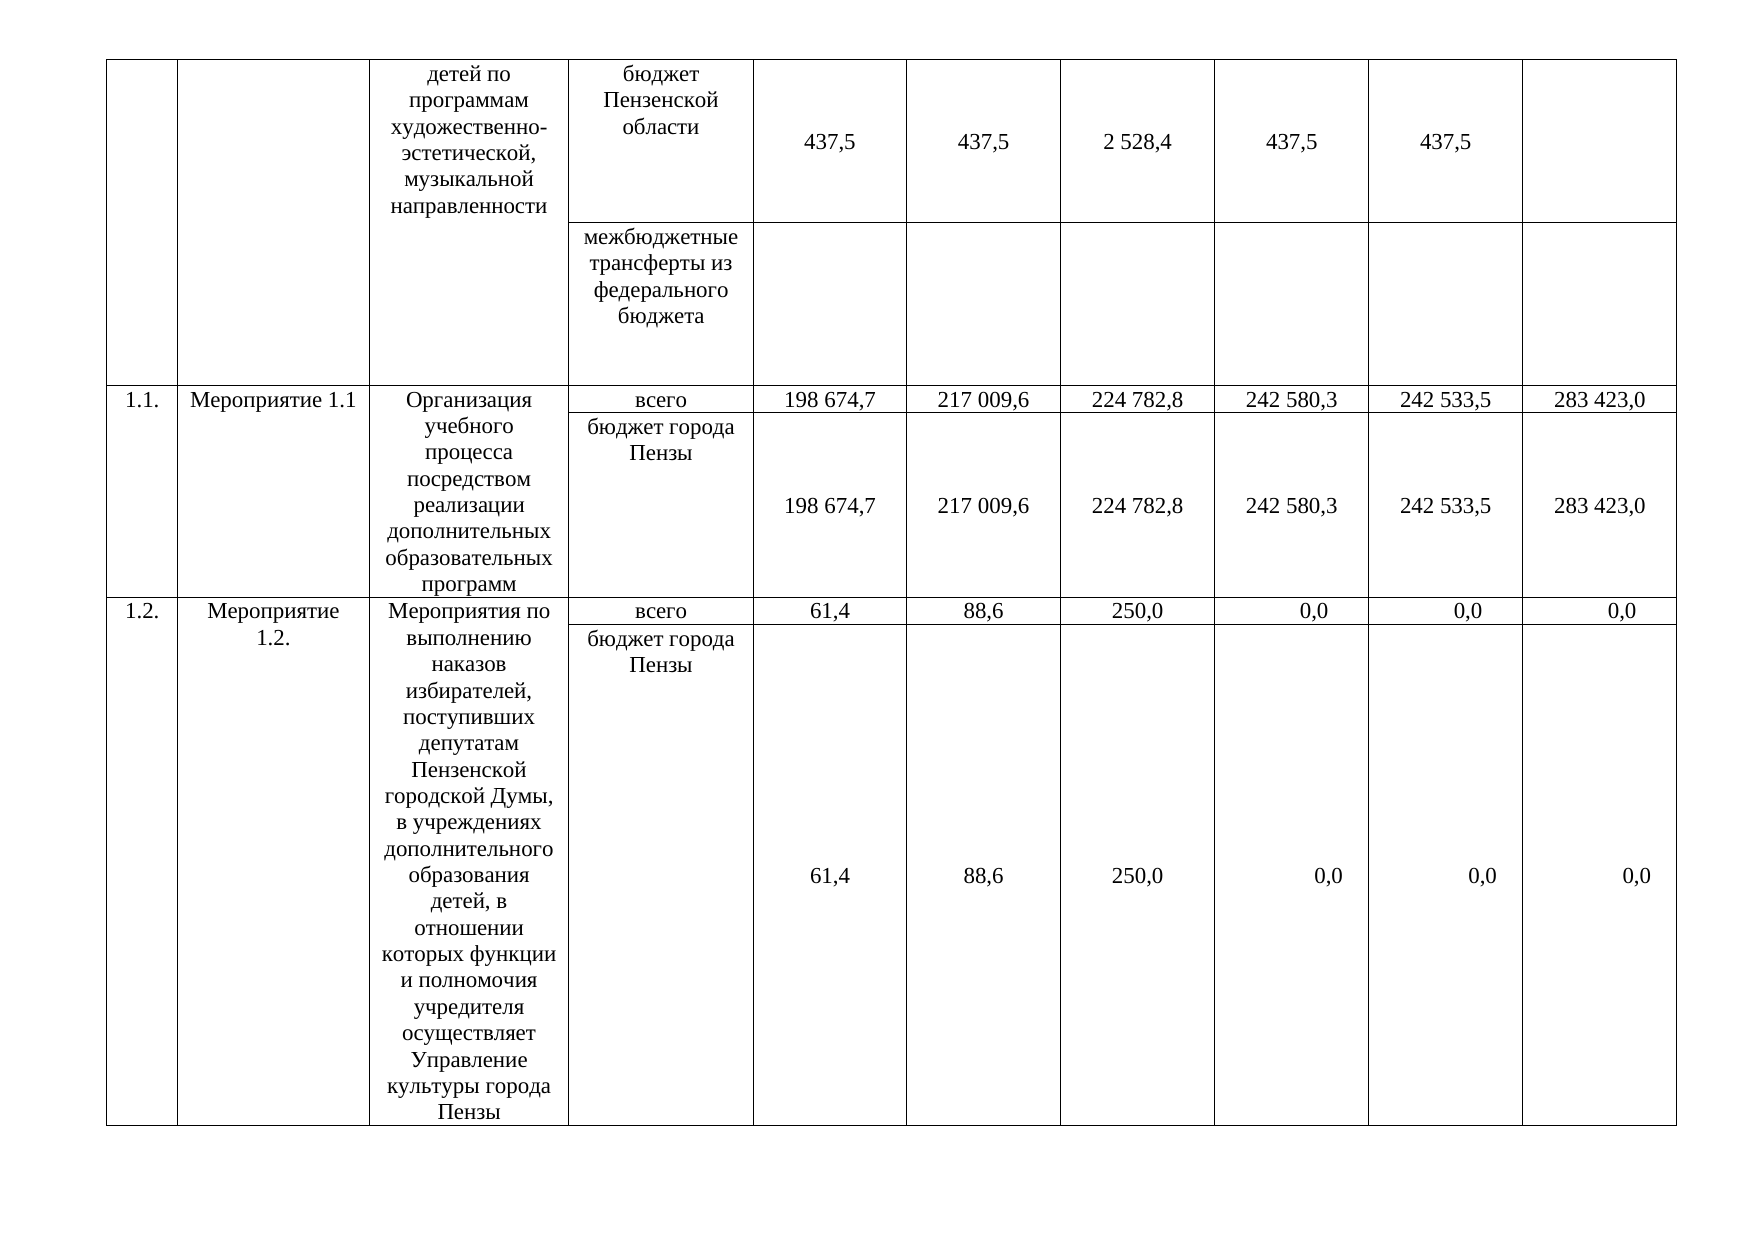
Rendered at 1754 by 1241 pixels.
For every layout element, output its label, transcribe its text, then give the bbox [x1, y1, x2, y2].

table_cell [1061, 223, 1214, 385]
table_cell 242 533,5 [1369, 413, 1522, 597]
table_cell 198 674,7 [754, 386, 906, 412]
table_cell 224 782,8 [1061, 386, 1214, 412]
table_cell 61,4 [754, 625, 906, 1125]
table_cell 437,5 [907, 60, 1060, 222]
table_cell 2 528,4 [1061, 60, 1214, 222]
table_cell 283 423,0 [1523, 413, 1676, 597]
table_cell Мероприятие 1.1 [178, 386, 369, 597]
table_cell 437,5 [1369, 60, 1522, 222]
table_cell 88,6 [907, 598, 1060, 624]
table_cell 242 580,3 [1215, 386, 1368, 412]
table_cell 198 674,7 [754, 413, 906, 597]
table_cell всего [569, 386, 753, 412]
table_cell бюджет города Пензы [569, 413, 753, 597]
table_cell [1523, 60, 1676, 222]
table_cell [907, 223, 1060, 385]
table_cell 224 782,8 [1061, 413, 1214, 597]
table_cell [1215, 223, 1368, 385]
table_cell бюджет города Пензы [569, 625, 753, 1125]
table_cell [1369, 223, 1522, 385]
table_cell 1.2. [107, 598, 177, 1125]
table_cell бюджет Пензенской области [569, 60, 753, 222]
table_cell 88,6 [907, 625, 1060, 1125]
table_cell межбюджетные трансферты из федерального бюджета [569, 223, 753, 385]
table_cell 283 423,0 [1523, 386, 1676, 412]
table_cell 217 009,6 [907, 413, 1060, 597]
table_cell [1523, 223, 1676, 385]
table_cell 1.1. [107, 386, 177, 597]
table_cell 250,0 [1061, 598, 1214, 624]
table_cell 0,0 [1523, 625, 1676, 1125]
table_cell 242 533,5 [1369, 386, 1522, 412]
table_cell 242 580,3 [1215, 413, 1368, 597]
table_cell 437,5 [754, 60, 906, 222]
table_cell Мероприятия по выполнению наказов избирателей, поступивших депутатам Пензенской городской Думы, в учреждениях дополнительного образования детей, в отношении которых функции и полномочия учредителя осуществляет Управление культуры города Пензы [370, 598, 568, 1125]
table_cell 437,5 [1215, 60, 1368, 222]
table_cell 0,0 [1369, 625, 1522, 1125]
table_cell 0,0 [1215, 598, 1368, 624]
table_cell 0,0 [1369, 598, 1522, 624]
table_cell [754, 223, 906, 385]
table_cell 0,0 [1215, 625, 1368, 1125]
table_cell 0,0 [1523, 598, 1676, 624]
table_cell Мероприятие 1.2. [178, 598, 369, 1125]
table_cell 250,0 [1061, 625, 1214, 1125]
table_cell Организация учебного процесса посредством реализации дополнительных образовательных программ [370, 386, 568, 597]
table_cell всего [569, 598, 753, 624]
table_cell 217 009,6 [907, 386, 1060, 412]
table_cell 61,4 [754, 598, 906, 624]
